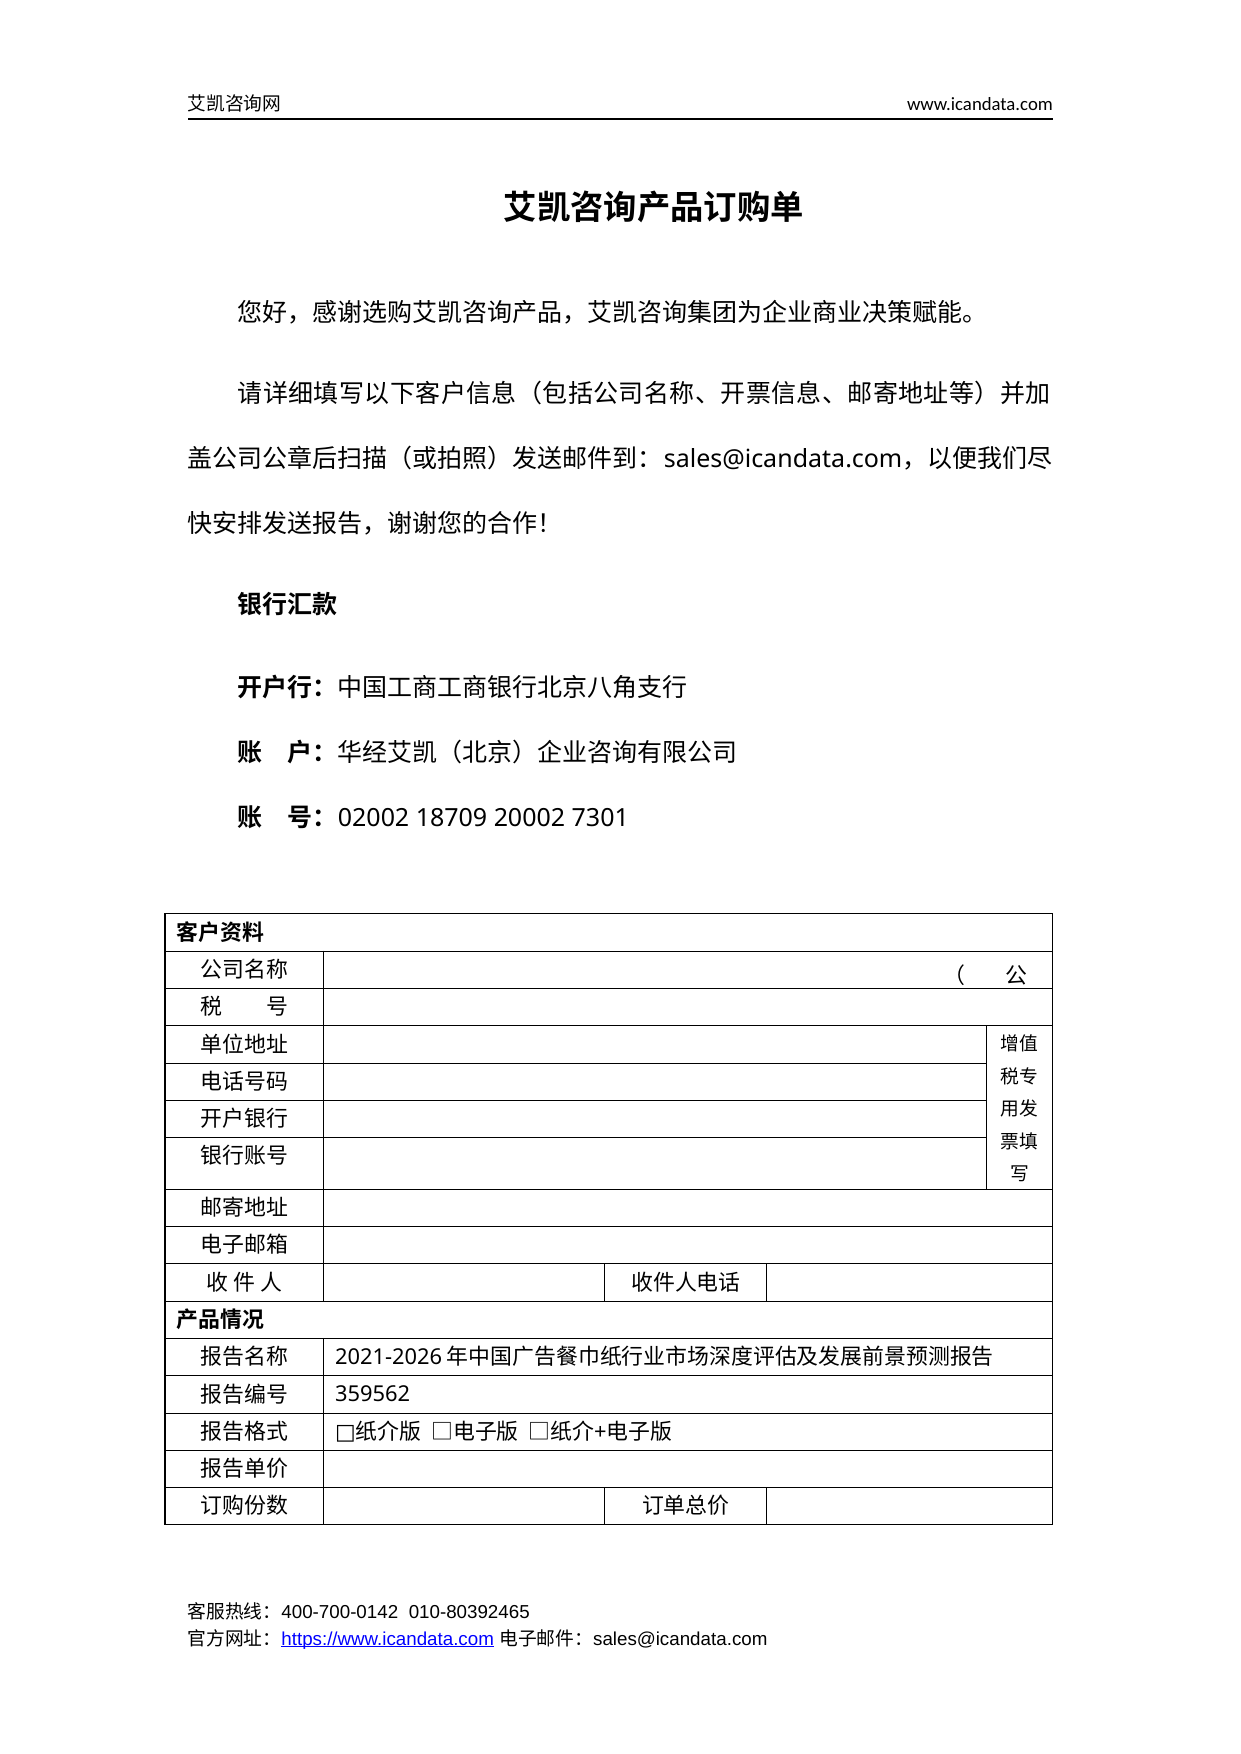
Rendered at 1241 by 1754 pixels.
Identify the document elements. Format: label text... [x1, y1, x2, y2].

table_cell 公司名称 [166, 952, 323, 988]
text 账 号：02002 18709 20002 7301 [187, 783, 1053, 848]
table_cell □纸介版 □电子版 □纸介+电子版 [324, 1414, 1052, 1450]
table_cell [767, 1264, 1052, 1301]
table_cell 增值税专用发票填写 [987, 1026, 1052, 1189]
text 银行汇款 [187, 570, 1053, 635]
table_cell 邮寄地址 [166, 1190, 323, 1226]
table_cell 报告单价 [166, 1451, 323, 1487]
table_cell [767, 1488, 1052, 1524]
table_cell 2021-2026年中国广告餐巾纸行业市场深度评估及发展前景预测报告 [324, 1339, 1052, 1375]
table_cell 报告格式 [166, 1414, 323, 1450]
text 账 户：华经艾凯（北京）企业咨询有限公司 [187, 718, 1053, 783]
table_cell [324, 1264, 604, 1301]
table_cell [324, 1488, 604, 1524]
table_cell 单位地址 [166, 1026, 323, 1062]
table_cell 订购份数 [166, 1488, 323, 1524]
table_cell [324, 1227, 1052, 1263]
table_cell [324, 1026, 986, 1062]
table_cell [324, 952, 1052, 988]
table_cell 税 号 [166, 989, 323, 1025]
table_cell 电话号码 [166, 1064, 323, 1100]
table_cell [324, 989, 1052, 1025]
table_cell [324, 1451, 1052, 1487]
table_cell 订单总价 [605, 1488, 766, 1524]
table_cell 收 件 人 [166, 1264, 323, 1301]
table_cell 开户银行 [166, 1101, 323, 1137]
table_cell [324, 1138, 986, 1189]
table_cell [324, 1064, 986, 1100]
table_cell 银行账号 [166, 1138, 323, 1189]
table_cell [324, 1101, 986, 1137]
table_cell 报告编号 [166, 1376, 323, 1412]
table_header 客户资料 [166, 914, 1052, 951]
text 艾凯咨询产品订购单 [187, 172, 1053, 237]
table_cell 359562 [324, 1376, 1052, 1412]
table_cell 收件人电话 [605, 1264, 766, 1301]
table_cell 产品情况 [166, 1302, 1052, 1338]
table_cell 电子邮箱 [166, 1227, 323, 1263]
table_cell [324, 1190, 1052, 1226]
text 您好，感谢选购艾凯咨询产品，艾凯咨询集团为企业商业决策赋能。 [187, 278, 1053, 343]
table_cell 报告名称 [166, 1339, 323, 1375]
text 请详细填写以下客户信息（包括公司名称、开票信息、邮寄地址等）并加盖公司公章后扫描（或拍照）发送邮件到：sales@icandata.com，以便我们尽快安排发送报告，谢谢您的合作！ [187, 359, 1053, 554]
text 开户行：中国工商工商银行北京八角支行 [187, 653, 1053, 718]
